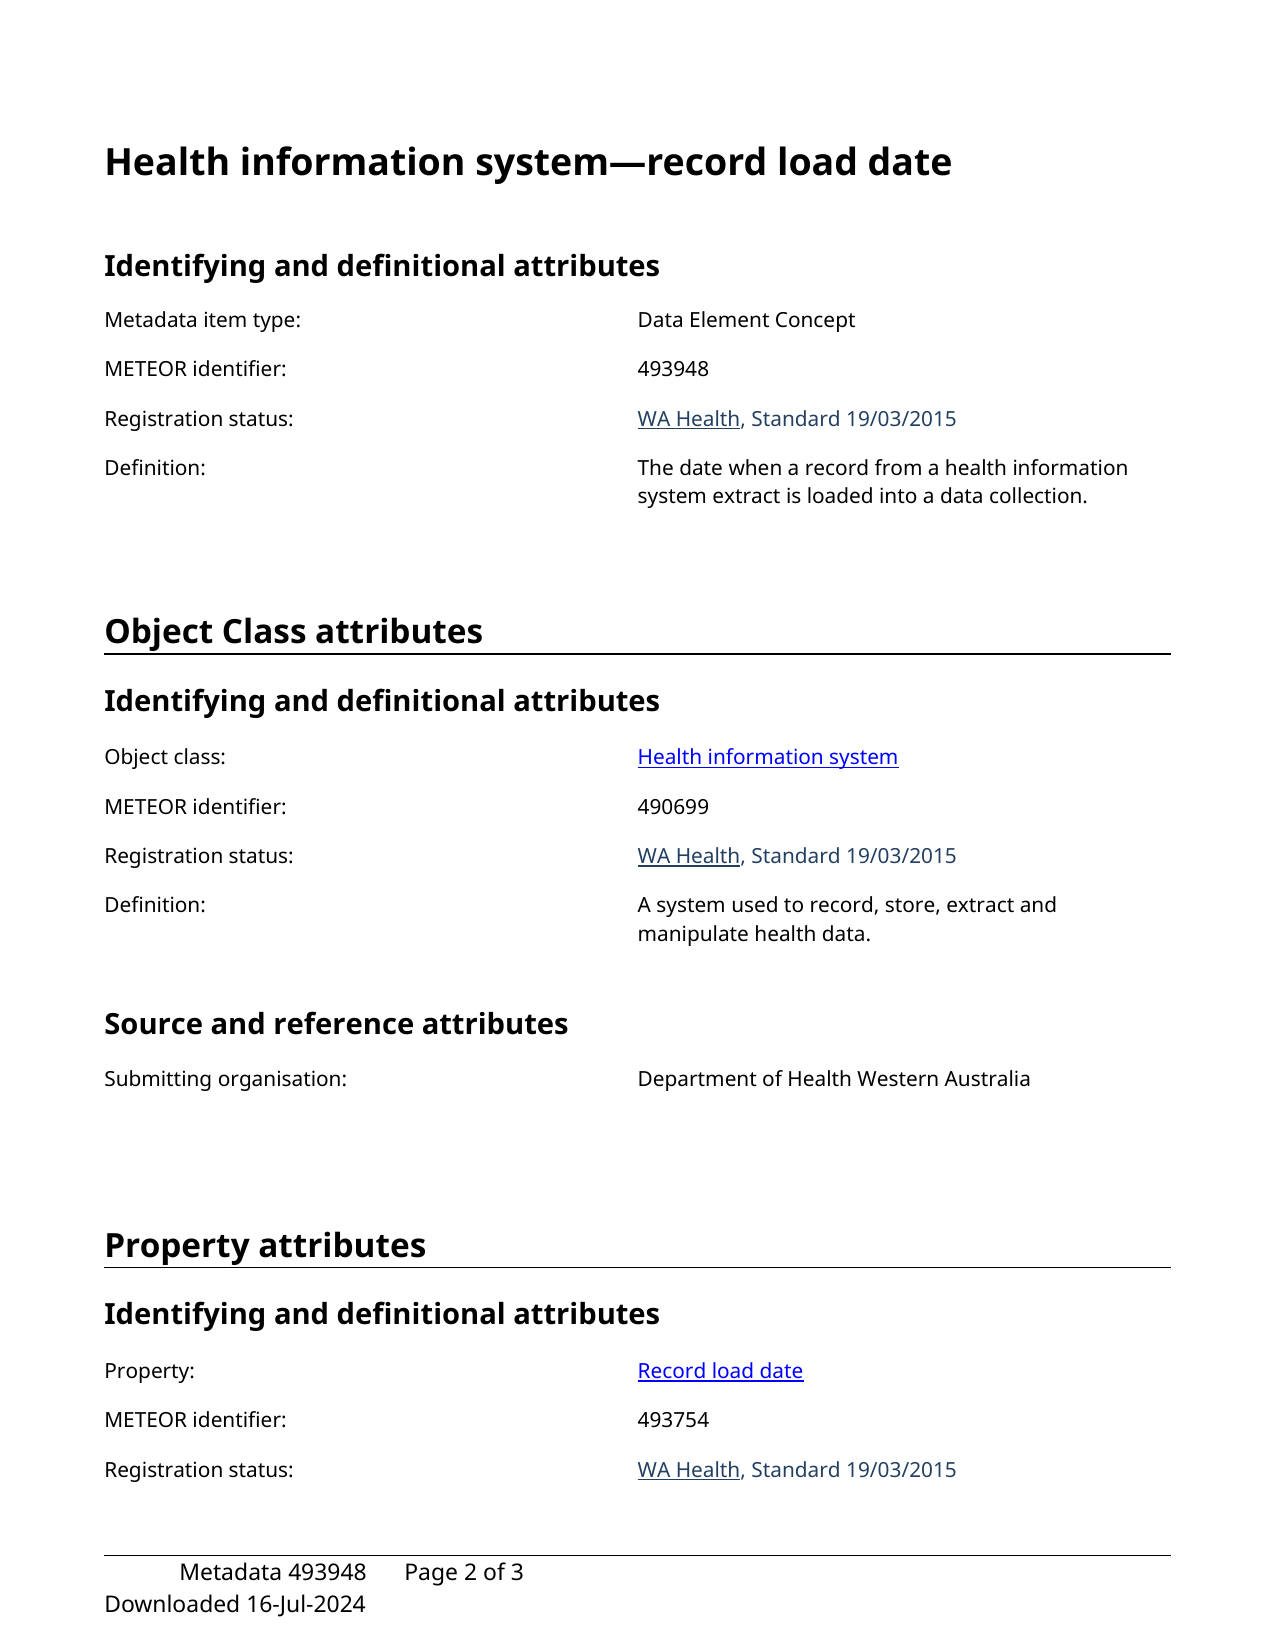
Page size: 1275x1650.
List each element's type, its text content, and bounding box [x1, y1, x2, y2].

table_cell Definition: [93, 880, 626, 958]
table_header Property: [93, 1346, 626, 1395]
table_cell 493754 [626, 1395, 1159, 1444]
table_cell Metadata item type: [93, 295, 626, 344]
table_cell The date when a record from a health information system extract is loaded into a data collection. [626, 443, 1159, 520]
table_cell WA Health, Standard 19/03/2015 [626, 831, 1159, 880]
table_cell Definition: [93, 443, 626, 520]
table_header Record load date [626, 1346, 1159, 1395]
table_header Health information system [626, 732, 1159, 781]
subtitle Identifying and definitional attributes [104, 680, 1171, 719]
table_cell Submitting organisation: [93, 1054, 626, 1134]
table_cell Department of Health Western Australia [626, 1054, 1159, 1134]
table_cell Source and reference attributes [93, 958, 1159, 1053]
subtitle Property attributes [104, 1222, 1171, 1267]
table_cell METEOR identifier: [93, 1395, 626, 1444]
table_cell METEOR identifier: [93, 781, 626, 831]
subtitle Identifying and definitional attributes [104, 1293, 1171, 1333]
table_cell Data Element Concept [626, 295, 1159, 344]
table_cell Registration status: [93, 394, 626, 443]
table_cell A system used to record, store, extract and manipulate health data. [626, 880, 1159, 958]
table_cell WA Health, Standard 19/03/2015 [626, 1444, 1159, 1493]
table_cell WA Health, Standard 19/03/2015 [626, 394, 1159, 443]
table_cell 493948 [626, 344, 1159, 393]
table_cell Registration status: [93, 1444, 626, 1493]
table_cell Registration status: [93, 831, 626, 880]
table_cell METEOR identifier: [93, 344, 626, 393]
subtitle Object Class attributes [104, 608, 1171, 653]
table_cell 490699 [626, 781, 1159, 831]
table_header Identifying and definitional attributes [93, 199, 1159, 295]
subtitle Health information system—record load date [104, 135, 1171, 186]
table_header Object class: [93, 732, 626, 781]
